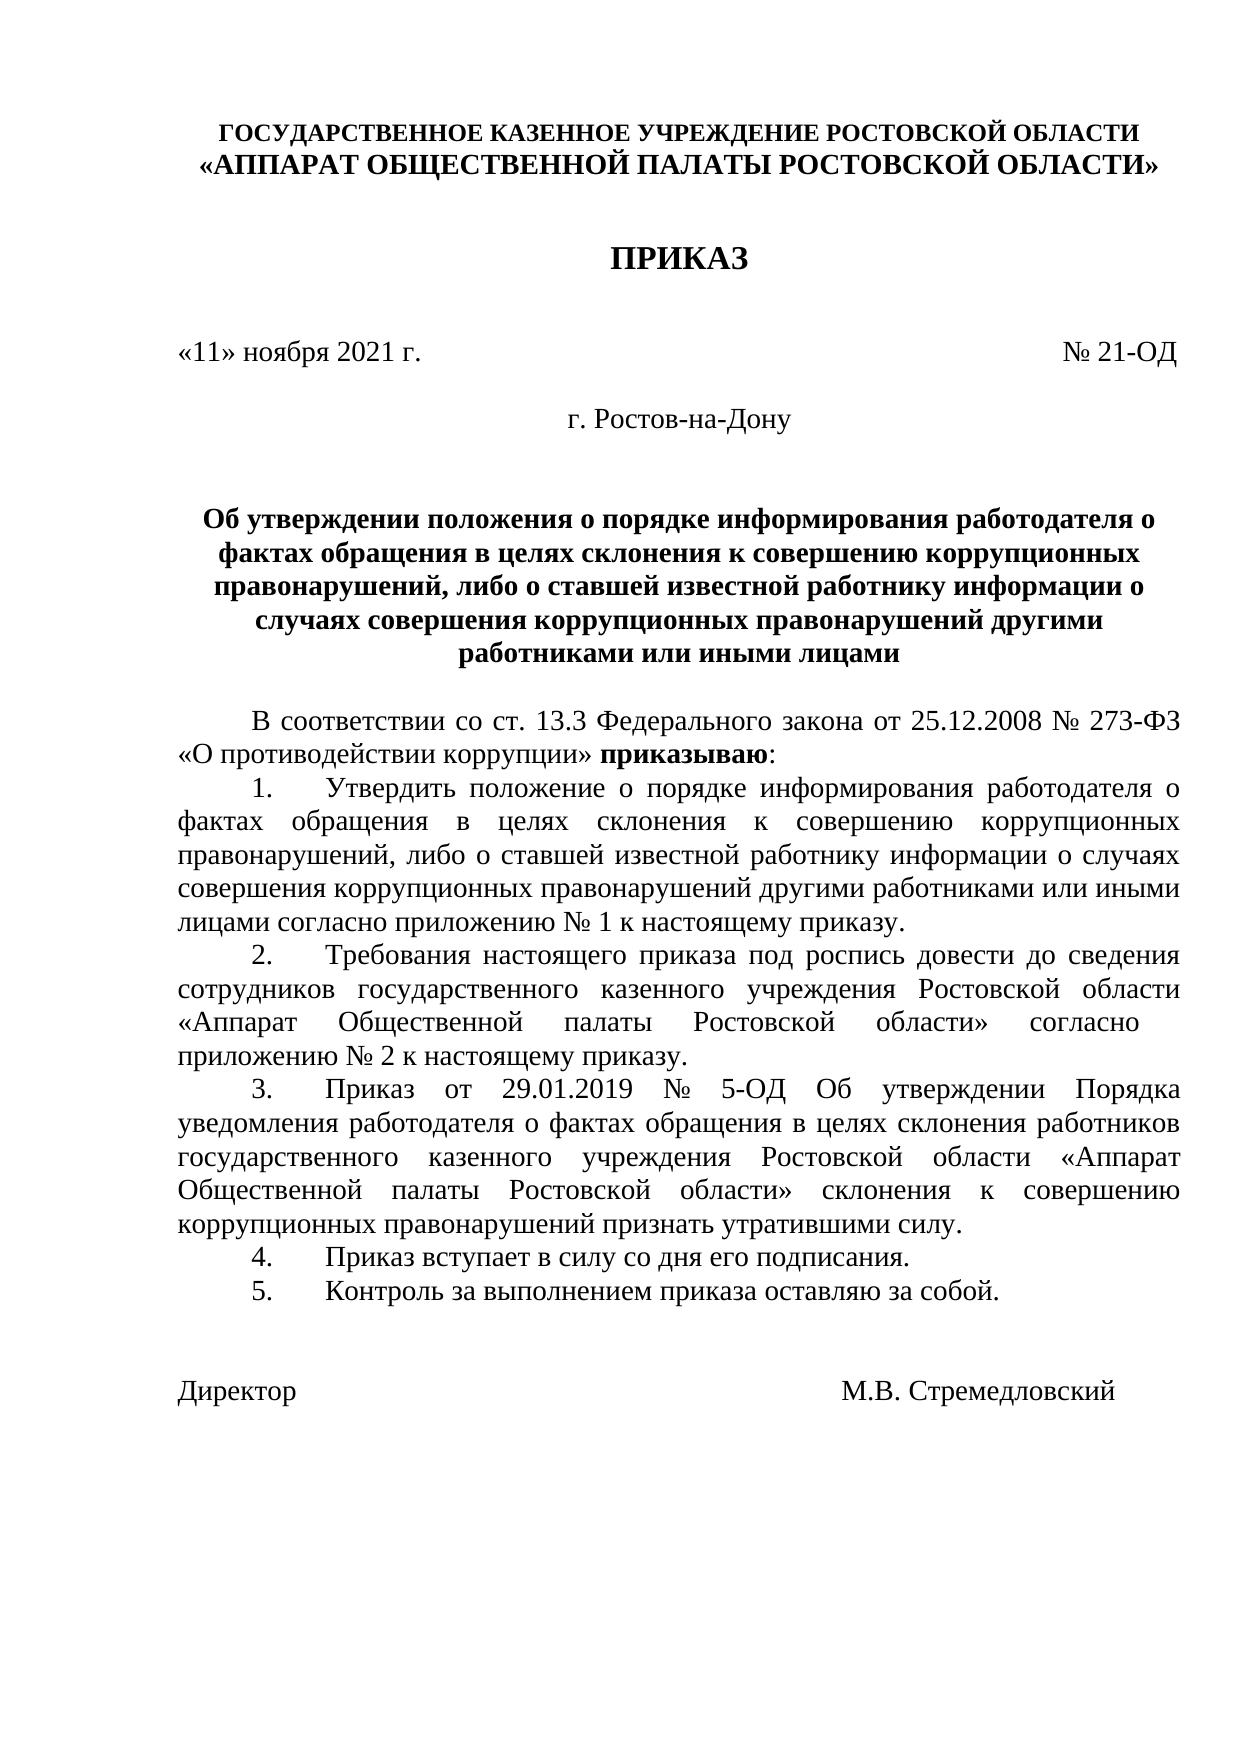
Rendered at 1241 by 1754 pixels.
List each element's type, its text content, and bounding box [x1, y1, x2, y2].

text г. Ростов-на-Дону [177, 401, 1181, 434]
text ГОСУДАРСТВЕННОЕ КАЗЕННОЕ УЧРЕЖДЕНИЕ РОСТОВСКОЙ ОБЛАСТИ [177, 118, 1181, 147]
list Контроль за выполнением приказа оставляю за собой. [177, 1273, 1181, 1306]
list Приказ от 29.01.2019 № 5-ОД Об утверждении Порядка уведомления работодателя о фактах обращения в целях склонения работников государственного казенного учреждения Ростовской области «Аппарат Общественной палаты Ростовской области» склонения к совершению коррупционных правонарушений признать утратившими силу. [177, 1072, 1181, 1239]
list Утвердить положение о порядке информирования работодателя о фактах обращения в целях склонения к совершению коррупционных правонарушений, либо о ставшей известной работнику информации о случаях совершения коррупционных правонарушений другими работниками или иными лицами согласно приложению № 1 к настоящему приказу. [177, 770, 1181, 937]
text «11» ноября 2021 г. № 21-ОД [177, 334, 1181, 367]
text В соответствии со ст. 13.3 Федерального закона от 25.12.2008 № 273-ФЗ «О противодействии коррупции» приказываю: [177, 703, 1181, 770]
text ПРИКАЗ [177, 238, 1181, 276]
list Директор М.В. Стремедловский [177, 1373, 1181, 1407]
text «АППАРАТ ОБЩЕСТВЕННОЙ ПАЛАТЫ РОСТОВСКОЙ ОБЛАСТИ» [177, 147, 1181, 180]
list Приказ вступает в силу со дня его подписания. [177, 1239, 1181, 1273]
list Требования настоящего приказа под роспись довести до сведения сотрудников государственного казенного учреждения Ростовской области «Аппарат Общественной палаты Ростовской области» согласно приложению № 2 к настоящему приказу. [177, 937, 1181, 1072]
text Об утверждении положения о порядке информирования работодателя о фактах обращения в целях склонения к совершению коррупционных правонарушений, либо о ставшей известной работнику информации о случаях совершения коррупционных правонарушений другими работниками или иными лицами [177, 501, 1181, 669]
